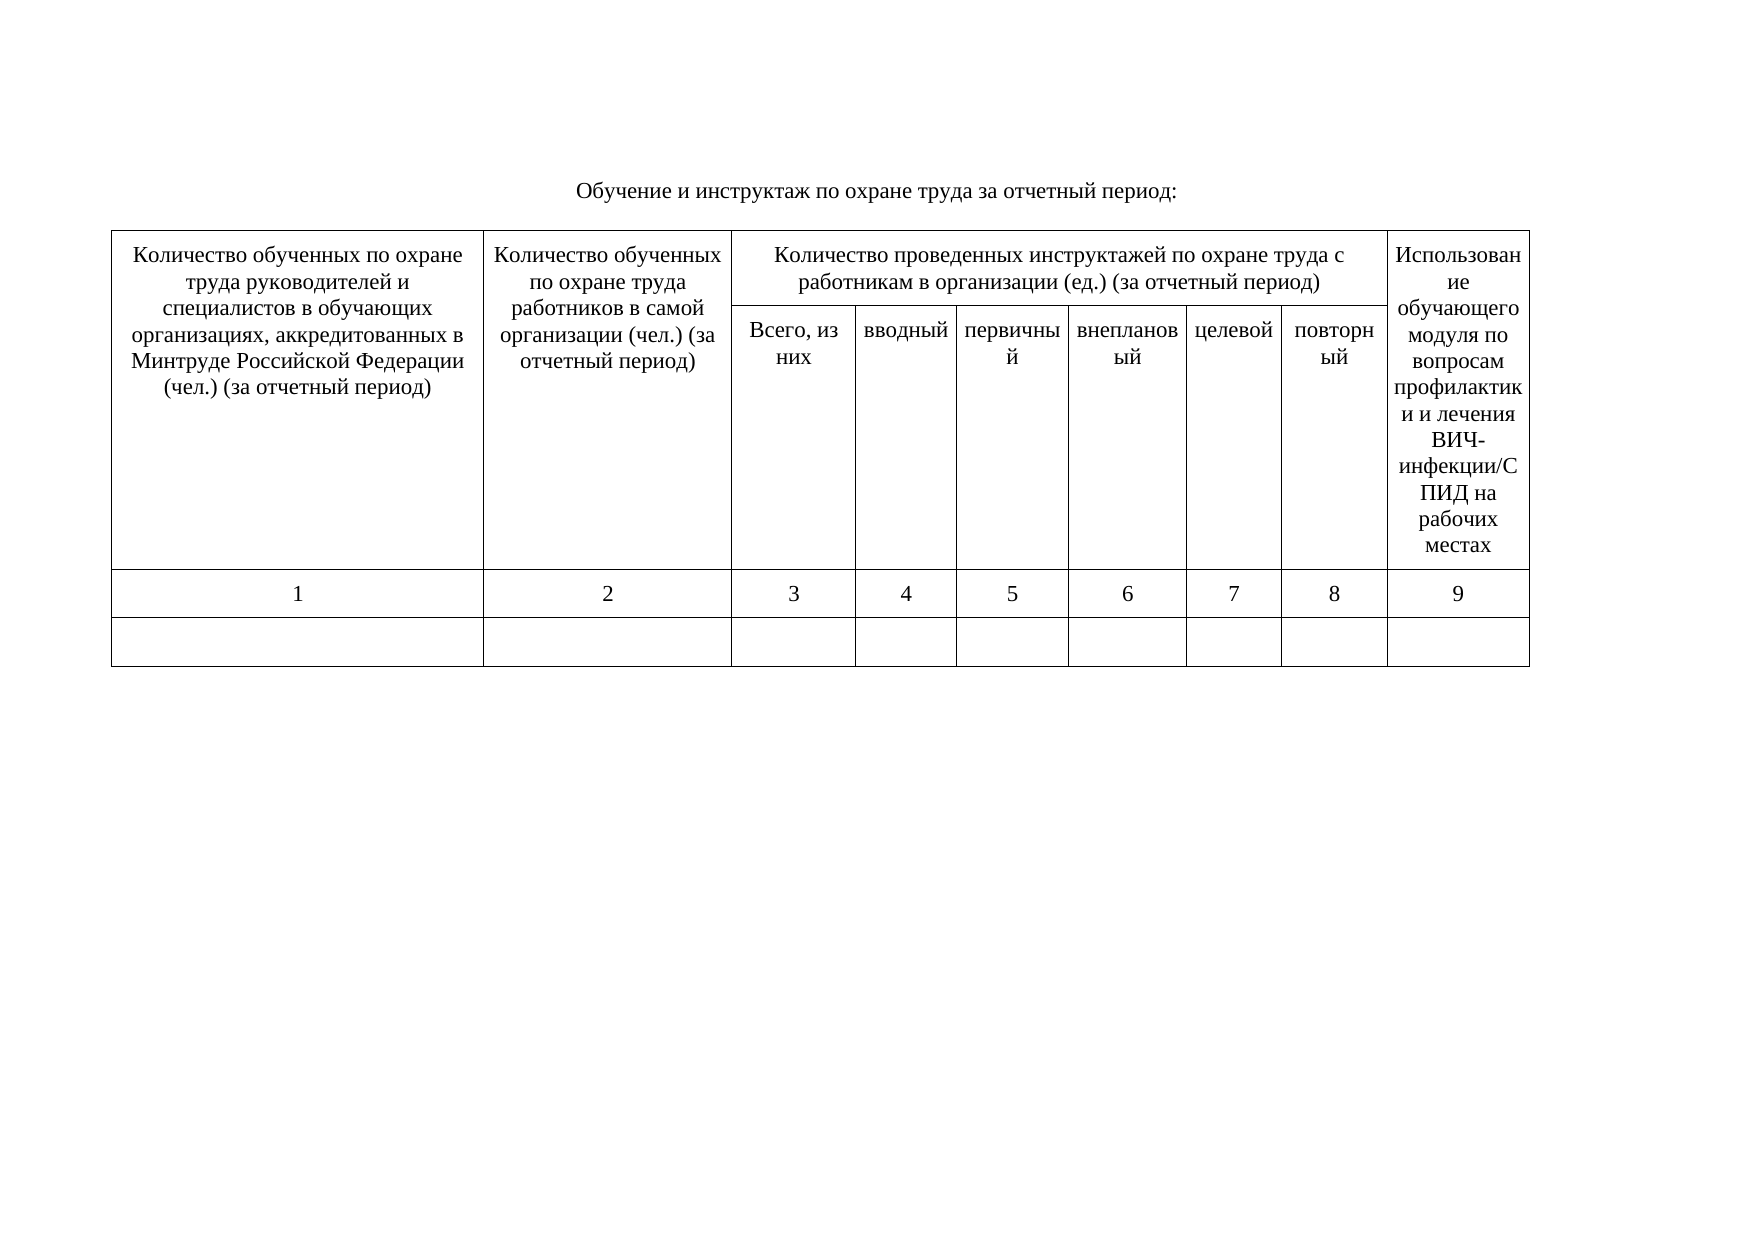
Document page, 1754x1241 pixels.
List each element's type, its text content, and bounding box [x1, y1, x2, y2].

table_cell 9 [1388, 570, 1529, 617]
table_cell внеплановый [1069, 306, 1186, 568]
table_cell 7 [1187, 570, 1281, 617]
table_cell первичный [957, 306, 1068, 568]
table_header Количество обученных по охране труда руководителей и специалистов в обучающих организациях, аккредитованных в Минтруде Российской Федерации (чел.) (за отчетный период) [112, 231, 483, 568]
table_cell [1282, 618, 1387, 666]
table_header Количество обученных по охране труда работников в самой организации (чел.) (за отчетный период) [484, 231, 731, 568]
table_cell [112, 618, 483, 666]
table_cell 5 [957, 570, 1068, 617]
table_cell [732, 618, 855, 666]
table_cell 1 [112, 570, 483, 617]
table_cell повторный [1282, 306, 1387, 568]
table_cell 2 [484, 570, 731, 617]
table_cell [1187, 618, 1281, 666]
table_cell 4 [856, 570, 956, 617]
table_cell [957, 618, 1068, 666]
table_cell целевой [1187, 306, 1281, 568]
table_cell 6 [1069, 570, 1186, 617]
table_cell вводный [856, 306, 956, 568]
text Обучение и инструктаж по охране труда за отчетный период: [118, 177, 1636, 203]
table_cell [1388, 618, 1529, 666]
table_cell 8 [1282, 570, 1387, 617]
table_cell 3 [732, 570, 855, 617]
table_header Использование обучающего модуля по вопросам профилактики и лечения ВИЧ-инфекции/СПИД на рабочих местах [1388, 231, 1529, 568]
table_header Количество проведенных инструктажей по охране труда с работникам в организации (ед.) (за отчетный период) [732, 231, 1387, 305]
table_cell Всего, из них [732, 306, 855, 568]
table_cell [1069, 618, 1186, 666]
table_cell [856, 618, 956, 666]
table_cell [484, 618, 731, 666]
